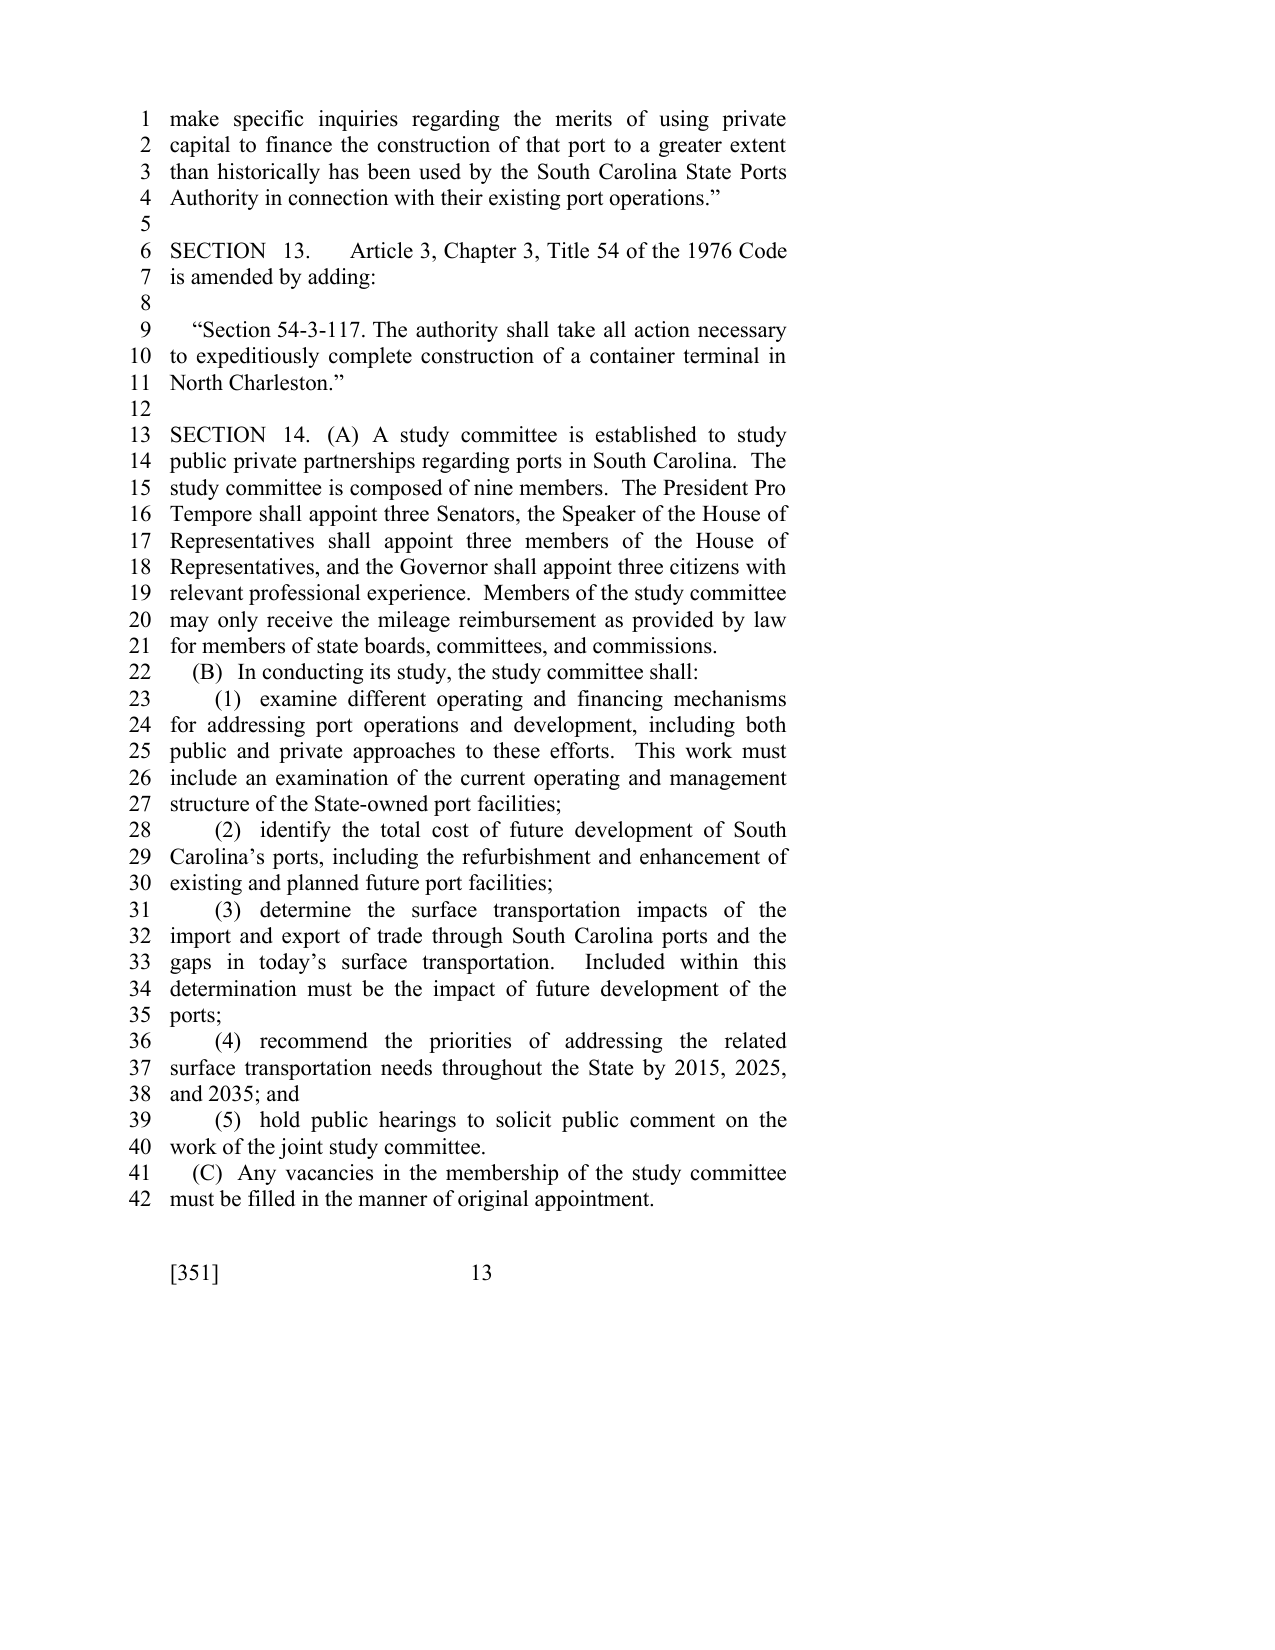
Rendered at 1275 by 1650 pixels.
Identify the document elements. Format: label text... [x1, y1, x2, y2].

text (2) identify the total cost of future development of South Carolina’s ports, including the refurbishment and enhancement of existing and planned future port facilities; [169, 817, 787, 896]
text SECTION 13. Article 3, Chapter 3, Title 54 of the 1976 Code is amended by adding: [169, 237, 787, 289]
text (3) determine the surface transportation impacts of the import and export of trade through South Carolina ports and the gaps in today’s surface transportation. Included within this determination must be the impact of future development of the ports; [169, 896, 787, 1027]
text (B) In conducting its study, the study committee shall: [169, 658, 787, 685]
text (1) examine different operating and financing mechanisms for addressing port operations and development, including both public and private approaches to these efforts. This work must include an examination of the current operating and management structure of the State-owned port facilities; [169, 685, 787, 817]
text (5) hold public hearings to solicit public comment on the work of the joint study committee. [169, 1106, 787, 1159]
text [169, 105, 787, 210]
text (C) Any vacancies in the membership of the study committee must be filled in the manner of original appointment. [169, 1159, 787, 1212]
text SECTION 14. (A) A study committee is established to study public private partnerships regarding ports in South Carolina. The study committee is composed of nine members. The President Pro Tempore shall appoint three Senators, the Speaker of the House of Representatives shall appoint three members of the House of Representatives, and the Governor shall appoint three citizens with relevant professional experience. Members of the study committee may only receive the mileage reimbursement as provided by law for members of state boards, committees, and commissions. [169, 421, 787, 658]
text “Section 54-3-117. The authority shall take all action necessary to expeditiously complete construction of a container terminal in North Charleston.” [169, 316, 787, 395]
text (4) recommend the priorities of addressing the related surface transportation needs throughout the State by 2015, 2025, and 2035; and [169, 1027, 787, 1106]
